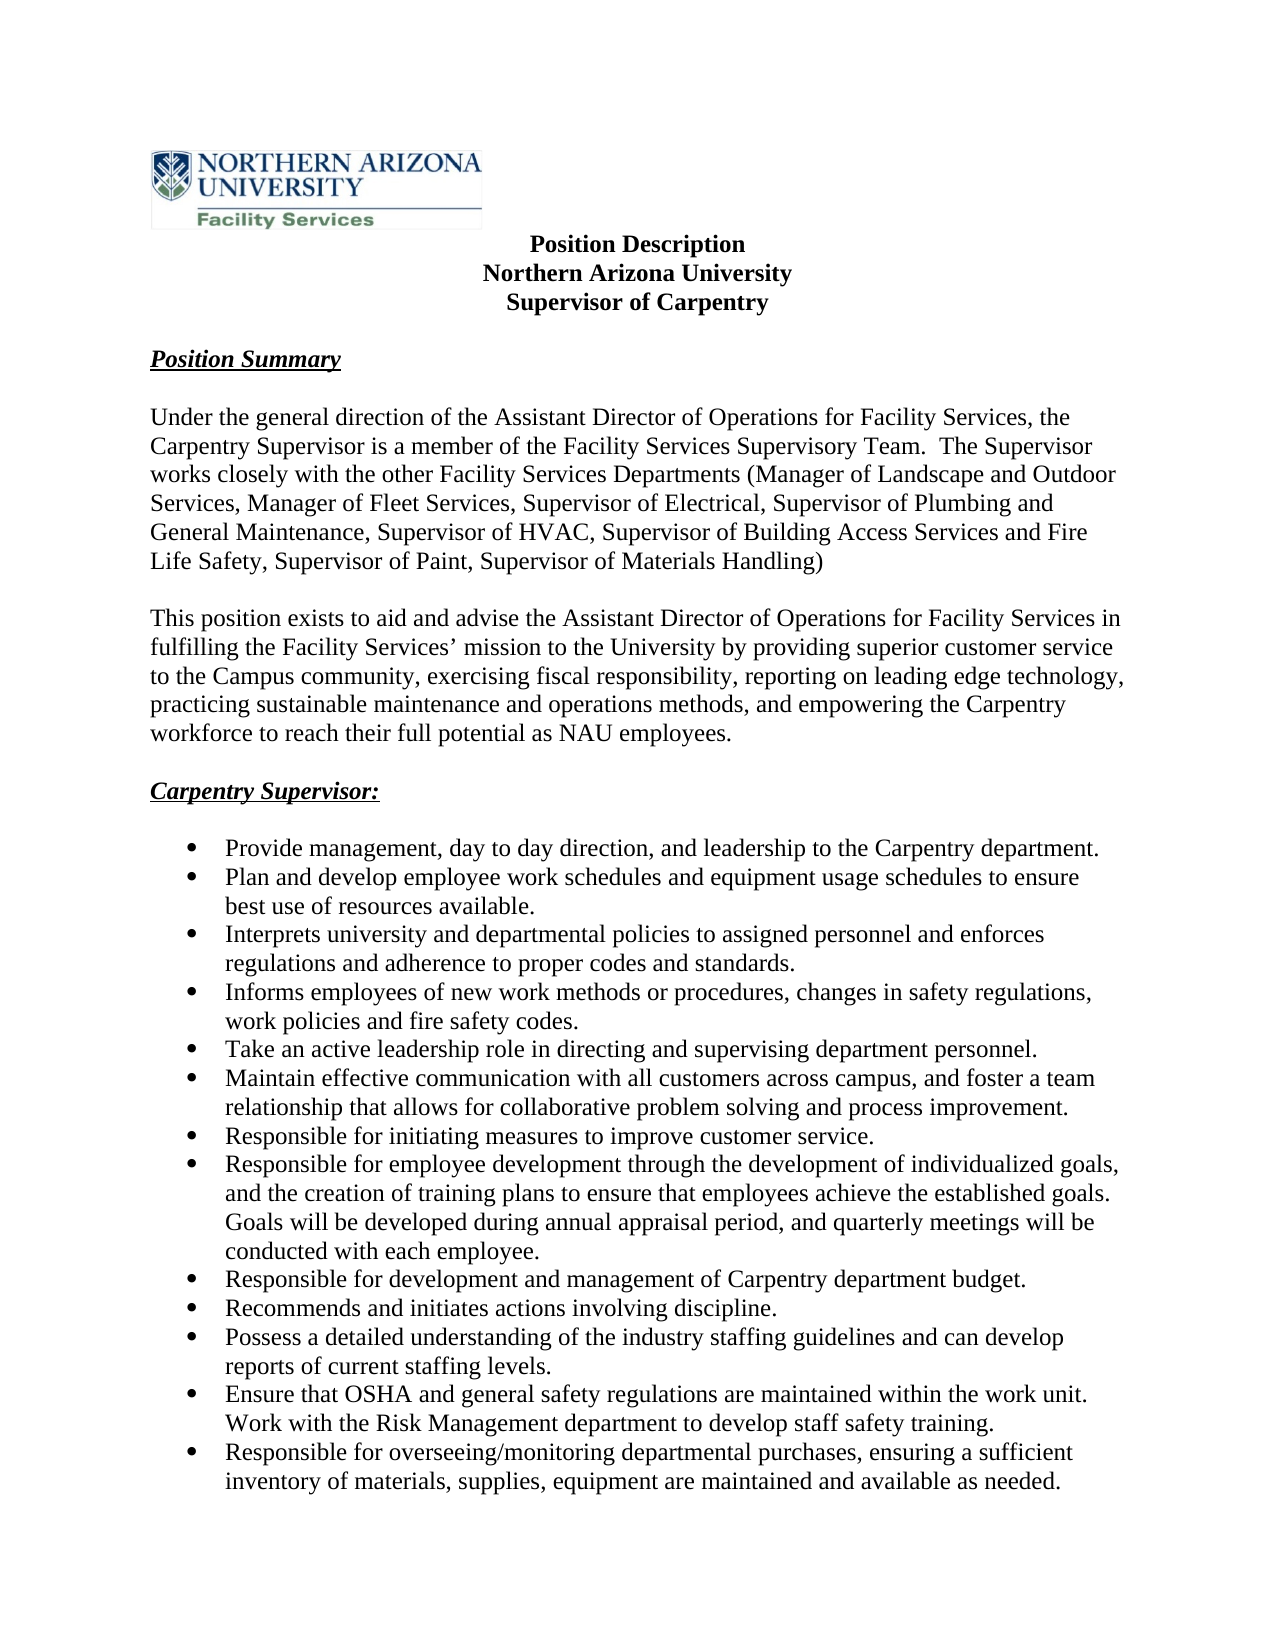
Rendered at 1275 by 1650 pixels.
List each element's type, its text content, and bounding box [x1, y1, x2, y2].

list Possess a detailed understanding of the industry staffing guidelines and can develop reports of current staffing levels. [187, 1322, 1125, 1379]
text Carpentry Supervisor: [150, 776, 1125, 804]
text Supervisor of Carpentry [150, 287, 1125, 316]
list Maintain effective communication with all customers across campus, and foster a team relationship that allows for collaborative problem solving and process improvement. [187, 1063, 1125, 1121]
list Ensure that OSHA and general safety regulations are maintained within the work unit. Work with the Risk Management department to develop staff safety training. [187, 1379, 1125, 1437]
picture [150, 150, 483, 230]
list Plan and develop employee work schedules and equipment usage schedules to ensure best use of resources available. [187, 862, 1125, 919]
text This position exists to aid and advise the Assistant Director of Operations for Facility Services in fulfilling the Facility Services’ mission to the University by providing superior customer service to the Campus community, exercising fiscal responsibility, reporting on leading edge technology, practicing sustainable maintenance and operations methods, and empowering the Carpentry workforce to reach their full potential as NAU employees. [150, 603, 1125, 747]
text Northern Arizona University [150, 258, 1125, 287]
list Interprets university and departmental policies to assigned personnel and enforces regulations and adherence to proper codes and standards. [187, 919, 1125, 977]
text Position Summary [150, 344, 1125, 373]
list Responsible for overseeing/monitoring departmental purchases, ensuring a sufficient inventory of materials, supplies, equipment are maintained and available as needed. [187, 1437, 1125, 1494]
text Position Description [150, 229, 1125, 258]
list Informs employees of new work methods or procedures, changes in safety regulations, work policies and fire safety codes. [187, 977, 1125, 1034]
list Responsible for initiating measures to improve customer service. [187, 1121, 1125, 1149]
list Responsible for development and management of Carpentry department budget. [187, 1264, 1125, 1293]
text Under the general direction of the Assistant Director of Operations for Facility Services, the Carpentry Supervisor is a member of the Facility Services Supervisory Team. The Supervisor works closely with the other Facility Services Departments (Manager of Landscape and Outdoor Services, Manager of Fleet Services, Supervisor of Electrical, Supervisor of Plumbing and General Maintenance, Supervisor of HVAC, Supervisor of Building Access Services and Fire Life Safety, Supervisor of Paint, Supervisor of Materials Handling) [150, 402, 1125, 574]
list Provide management, day to day direction, and leadership to the Carpentry department. [187, 833, 1125, 862]
list Responsible for employee development through the development of individualized goals, and the creation of training plans to ensure that employees achieve the established goals. Goals will be developed during annual appraisal period, and quarterly meetings will be conducted with each employee. [187, 1149, 1125, 1264]
list Recommends and initiates actions involving discipline. [187, 1293, 1125, 1322]
list Take an active leadership role in directing and supervising department personnel. [187, 1034, 1125, 1063]
